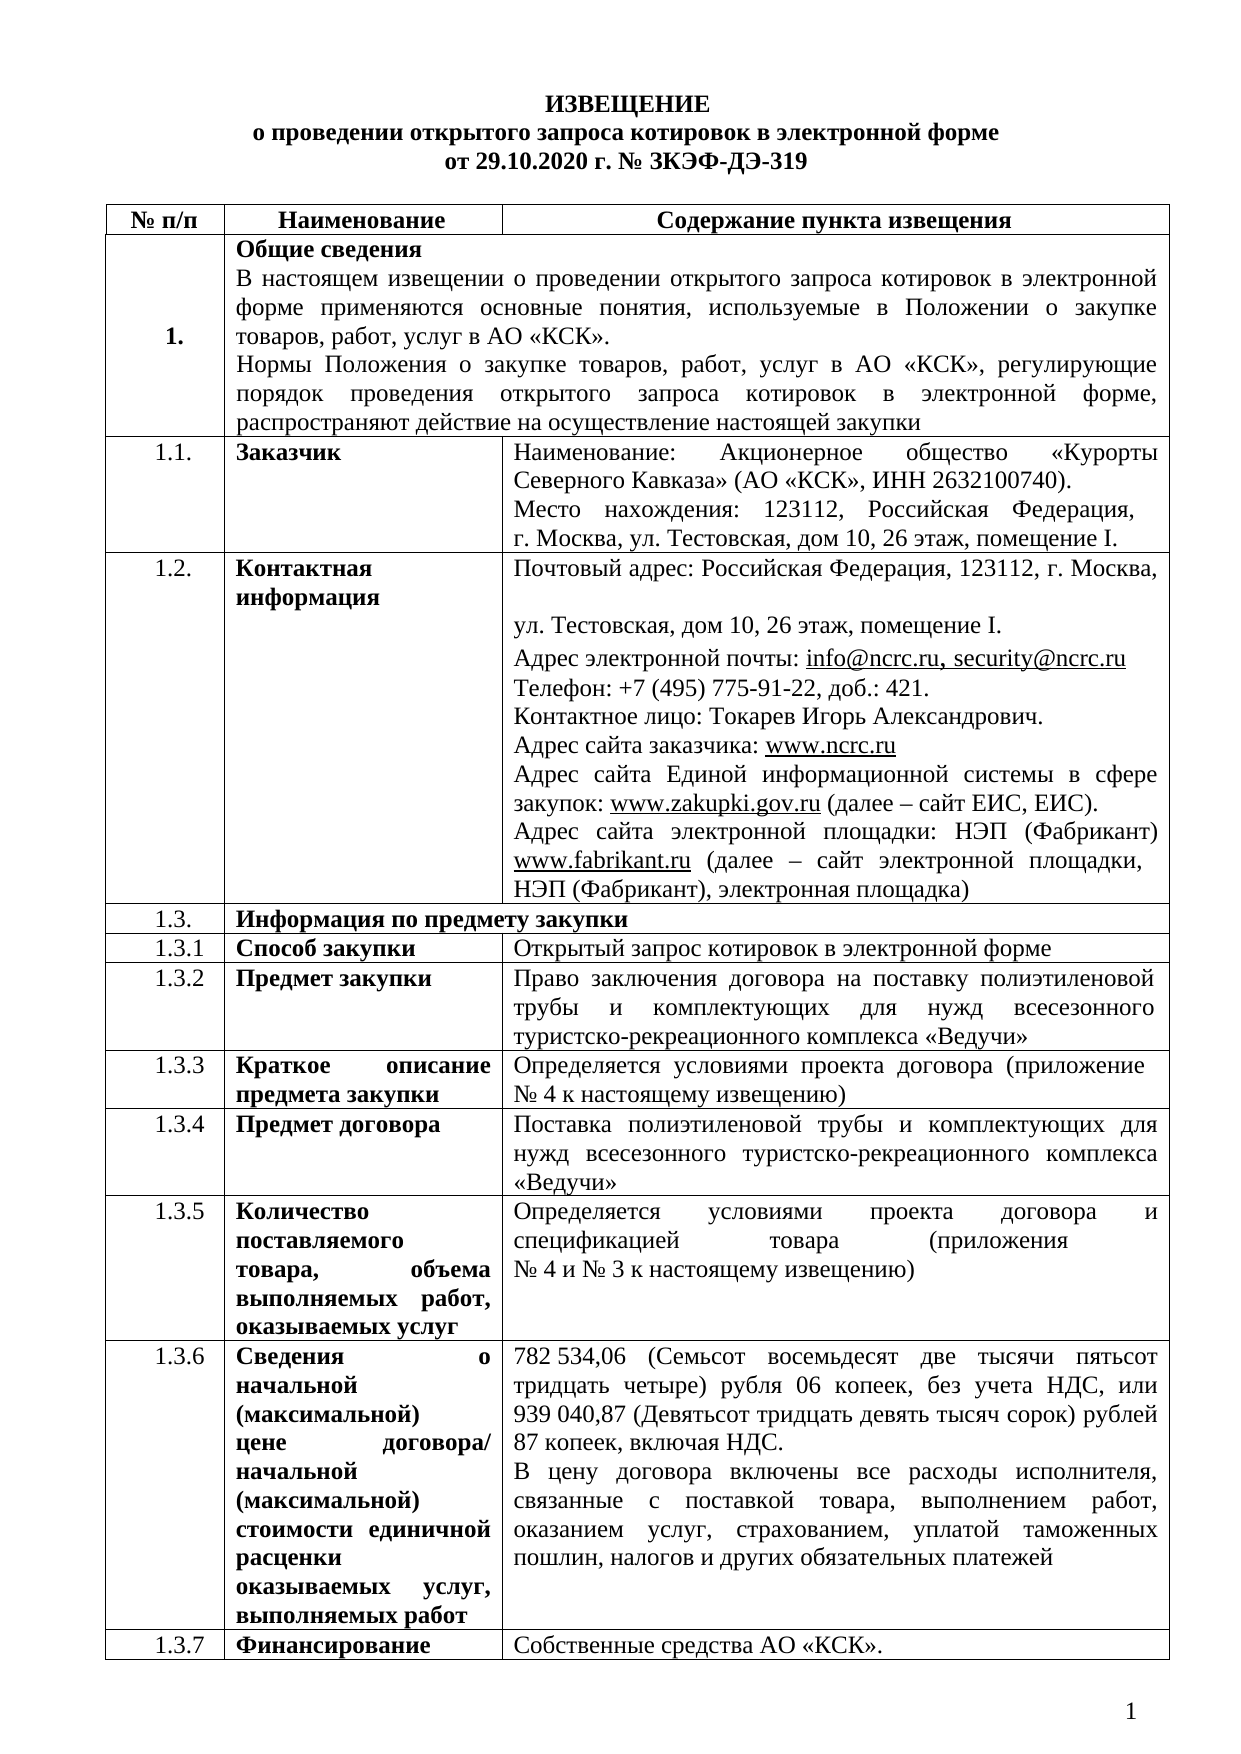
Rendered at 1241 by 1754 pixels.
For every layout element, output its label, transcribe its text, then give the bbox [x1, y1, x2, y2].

table_cell [106, 934, 224, 962]
table_cell Способ закупки [225, 934, 502, 962]
table_cell Краткое описание предмета закупки [225, 1051, 502, 1108]
table_cell Контактная информация [225, 553, 502, 903]
table_cell Определяется условиями проекта договора (приложение № 4 к настоящему извещению) [503, 1051, 1169, 1108]
table_cell Предмет закупки [225, 963, 502, 1049]
table_cell [106, 235, 224, 436]
table_cell Наименование: Акционерное общество «Курорты Северного Кавказа» (АО «КСК», ИНН 2632100740). Место нахождения: 123112, Российская Федерация, г. Москва, ул. Тестовская, дом 10, 26 этаж, помещение I. [503, 437, 1169, 552]
table_cell Право заключения договора на поставку полиэтиленовой трубы и комплектующих для нужд всесезонного туристско-рекреационного комплекса «Ведучи» [503, 963, 1169, 1049]
table_cell [106, 553, 224, 903]
table_cell Количество поставляемого товара, объема выполняемых работ, оказываемых услуг [225, 1196, 502, 1340]
table_cell [106, 1341, 224, 1629]
table_cell Финансирование [225, 1630, 502, 1658]
table_cell Информация по предмету закупки [225, 904, 1169, 932]
table_cell Определяется условиями проекта договора и спецификацией товара (приложения № 4 и № 3 к настоящему извещению) [503, 1196, 1169, 1340]
table_cell Общие сведения В настоящем извещении о проведении открытого запроса котировок в электронной форме применяются основные понятия, используемые в Положении о закупке товаров, работ, услуг в АО «КСК». Нормы Положения о закупке товаров, работ, услуг в АО «КСК», регулирующие порядок проведения открытого запроса котировок в электронной форме, распространяют действие на осуществление настоящей закупки [225, 235, 1169, 436]
table_cell 782 534,06 (Семьсот восемьдесят две тысячи пятьсот тридцать четыре) рубля 06 копеек, без учета НДС, или 939 040,87 (Девятьсот тридцать девять тысяч сорок) рублей 87 копеек, включая НДС. В цену договора включены все расходы исполнителя, связанные с поставкой товара, выполнением работ, оказанием услуг, страхованием, уплатой таможенных пошлин, налогов и других обязательных платежей [503, 1341, 1169, 1629]
table_cell [106, 963, 224, 1049]
table_cell Предмет договора [225, 1109, 502, 1195]
table_cell Почтовый адрес: Российская Федерация, 123112, г. Москва, ул. Тестовская, дом 10, 26 этаж, помещение I. Адрес электронной почты: info@ncrc.ru, security@ncrc.ru Телефон: +7 (495) 775-91-22, доб.: 421. Контактное лицо: Токарев Игорь Александрович. Адрес сайта заказчика: www.ncrc.ru Адрес сайта Единой информационной системы в сфере закупок: www.zakupki.gov.ru (далее – сайт ЕИС, ЕИС). Адрес сайта электронной площадки: НЭП (Фабрикант) www.fabrikant.ru (далее – сайт электронной площадки, НЭП (Фабрикант), электронная площадка) [503, 553, 1169, 903]
table_header № п/п [107, 205, 224, 233]
table_cell [106, 437, 224, 552]
text о проведении открытого запроса котировок в электронной форме от 29.10.2020 г. № ЗКЭФ-ДЭ-319 [118, 117, 1133, 175]
table_cell [106, 1196, 224, 1340]
table_cell [106, 1051, 224, 1108]
table_cell [106, 1630, 224, 1658]
table_cell [106, 1109, 224, 1195]
table_header Содержание пункта извещения [503, 205, 1169, 233]
table_cell [106, 904, 224, 932]
table_cell Собственные средства АО «КСК». [503, 1630, 1169, 1658]
table_cell Открытый запрос котировок в электронной форме [503, 934, 1169, 962]
table_cell Поставка полиэтиленовой трубы и комплектующих для нужд всесезонного туристско-рекреационного комплекса «Ведучи» [503, 1109, 1169, 1195]
table_cell Сведения о начальной (максимальной) цене договора/ начальной (максимальной) стоимости единичной расценки оказываемых услуг, выполняемых работ [225, 1341, 502, 1629]
text ИЗВЕЩЕНИЕ [118, 89, 1137, 117]
table_header Наименование [225, 205, 502, 233]
table_cell Заказчик [225, 437, 502, 552]
